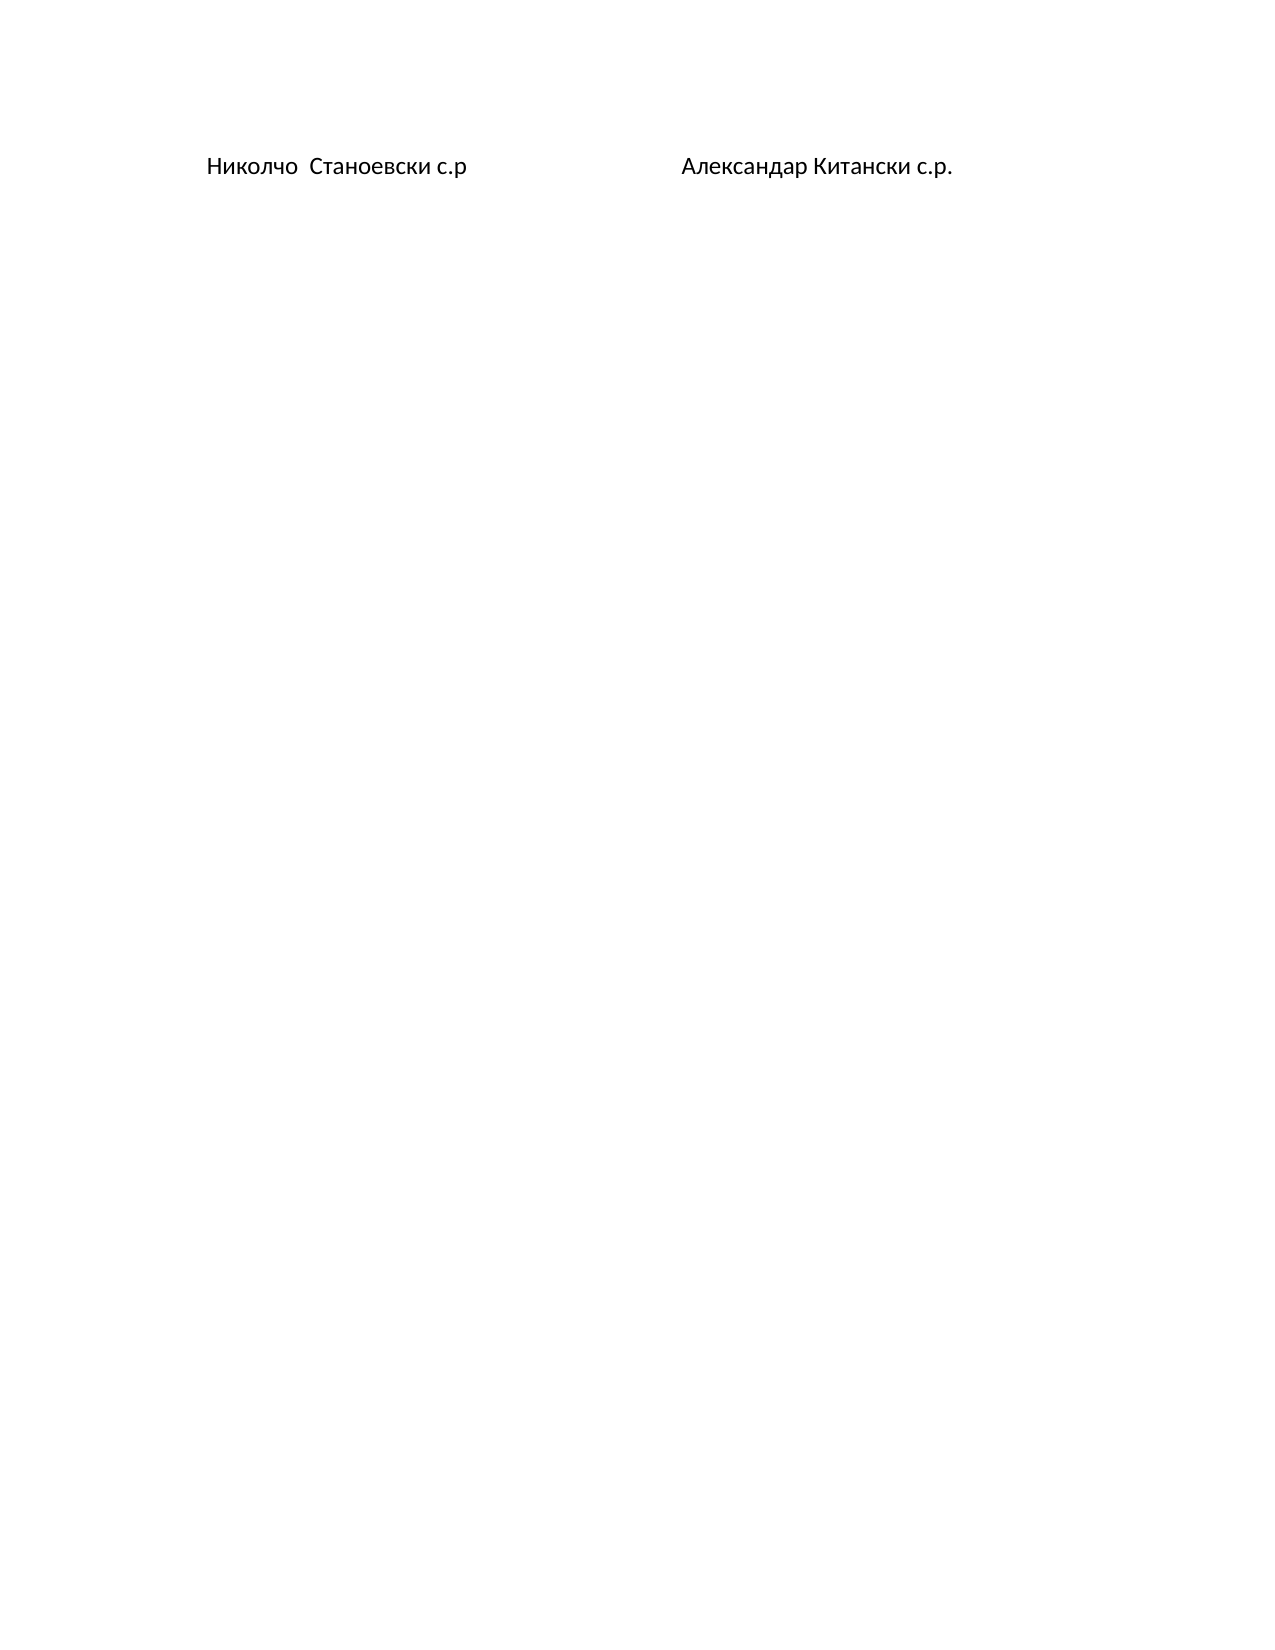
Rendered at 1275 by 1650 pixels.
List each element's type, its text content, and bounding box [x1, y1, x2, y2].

text Николчо Станоевски с.р Александар Китански с.р. [150, 150, 1125, 181]
